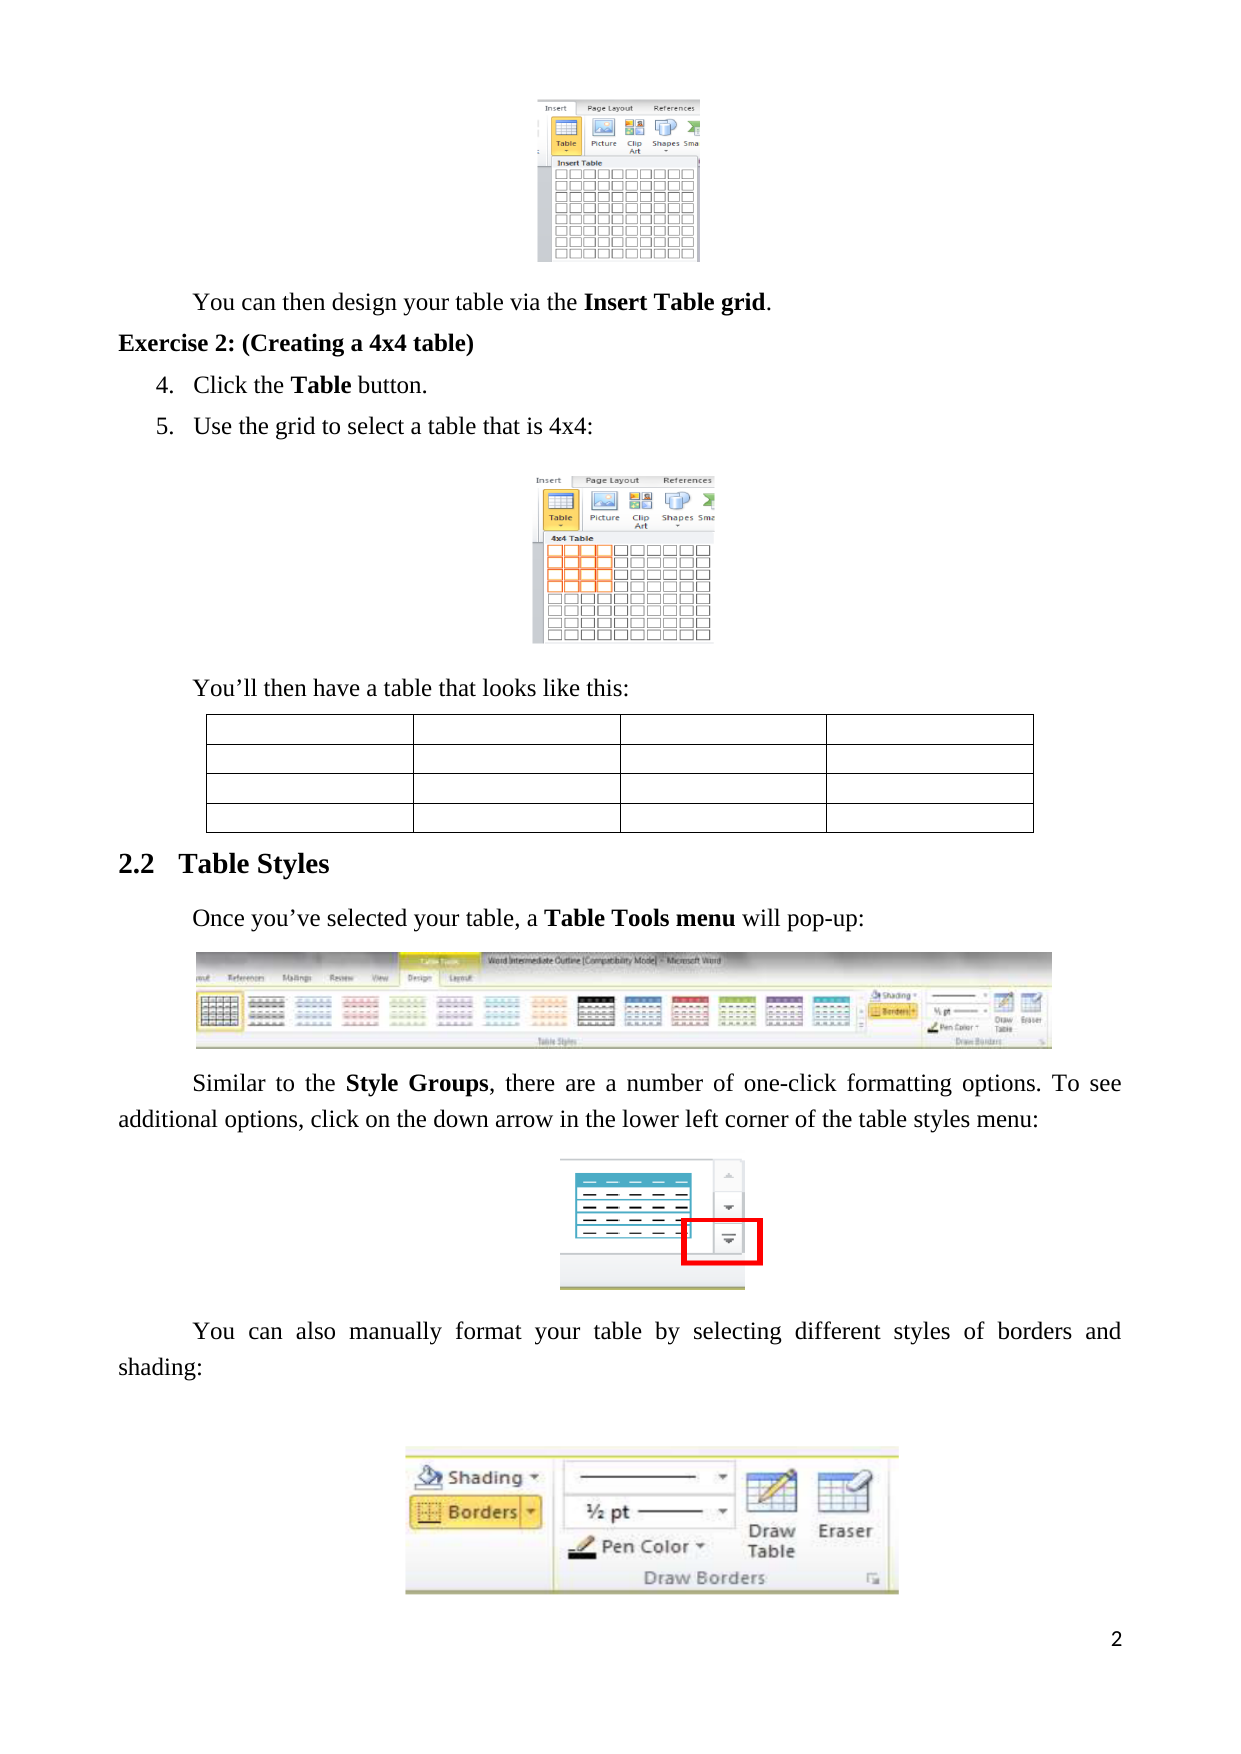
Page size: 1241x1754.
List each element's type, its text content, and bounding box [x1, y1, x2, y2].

table_cell [827, 745, 1033, 773]
table_cell [207, 774, 413, 803]
table_cell [621, 745, 826, 773]
table_header [621, 715, 826, 743]
list Click the Table button. [156, 370, 1122, 398]
table_cell [827, 774, 1033, 803]
table_cell [414, 804, 620, 832]
table_cell [621, 804, 826, 832]
table_header [207, 715, 413, 743]
table_cell [207, 745, 413, 773]
table_cell [414, 745, 620, 773]
table_header [414, 715, 620, 743]
table_cell [207, 804, 413, 832]
table_cell [621, 774, 826, 803]
text You can also manually format your table by selecting different styles of borders and shading: [118, 1309, 1122, 1380]
text You’ll then have a table that looks like this: [118, 666, 1122, 701]
table_cell [827, 804, 1033, 832]
text You can then design your table via the Insert Table grid. [118, 281, 1122, 316]
subtitle Table Styles [118, 846, 1122, 879]
table_cell [414, 774, 620, 803]
text Similar to the Style Groups, there are a number of one-click formatting options. To see additional options, click on the down arrow in the lower left corner of the table styles menu: [118, 1062, 1122, 1133]
text Exercise 2: (Creating a 4x4 table) [118, 328, 1122, 357]
text Once you’ve selected your table, a Table Tools menu will pop-up: [118, 897, 1122, 932]
list Use the grid to select a table that is 4x4: [156, 411, 1122, 440]
table_header [827, 715, 1033, 743]
